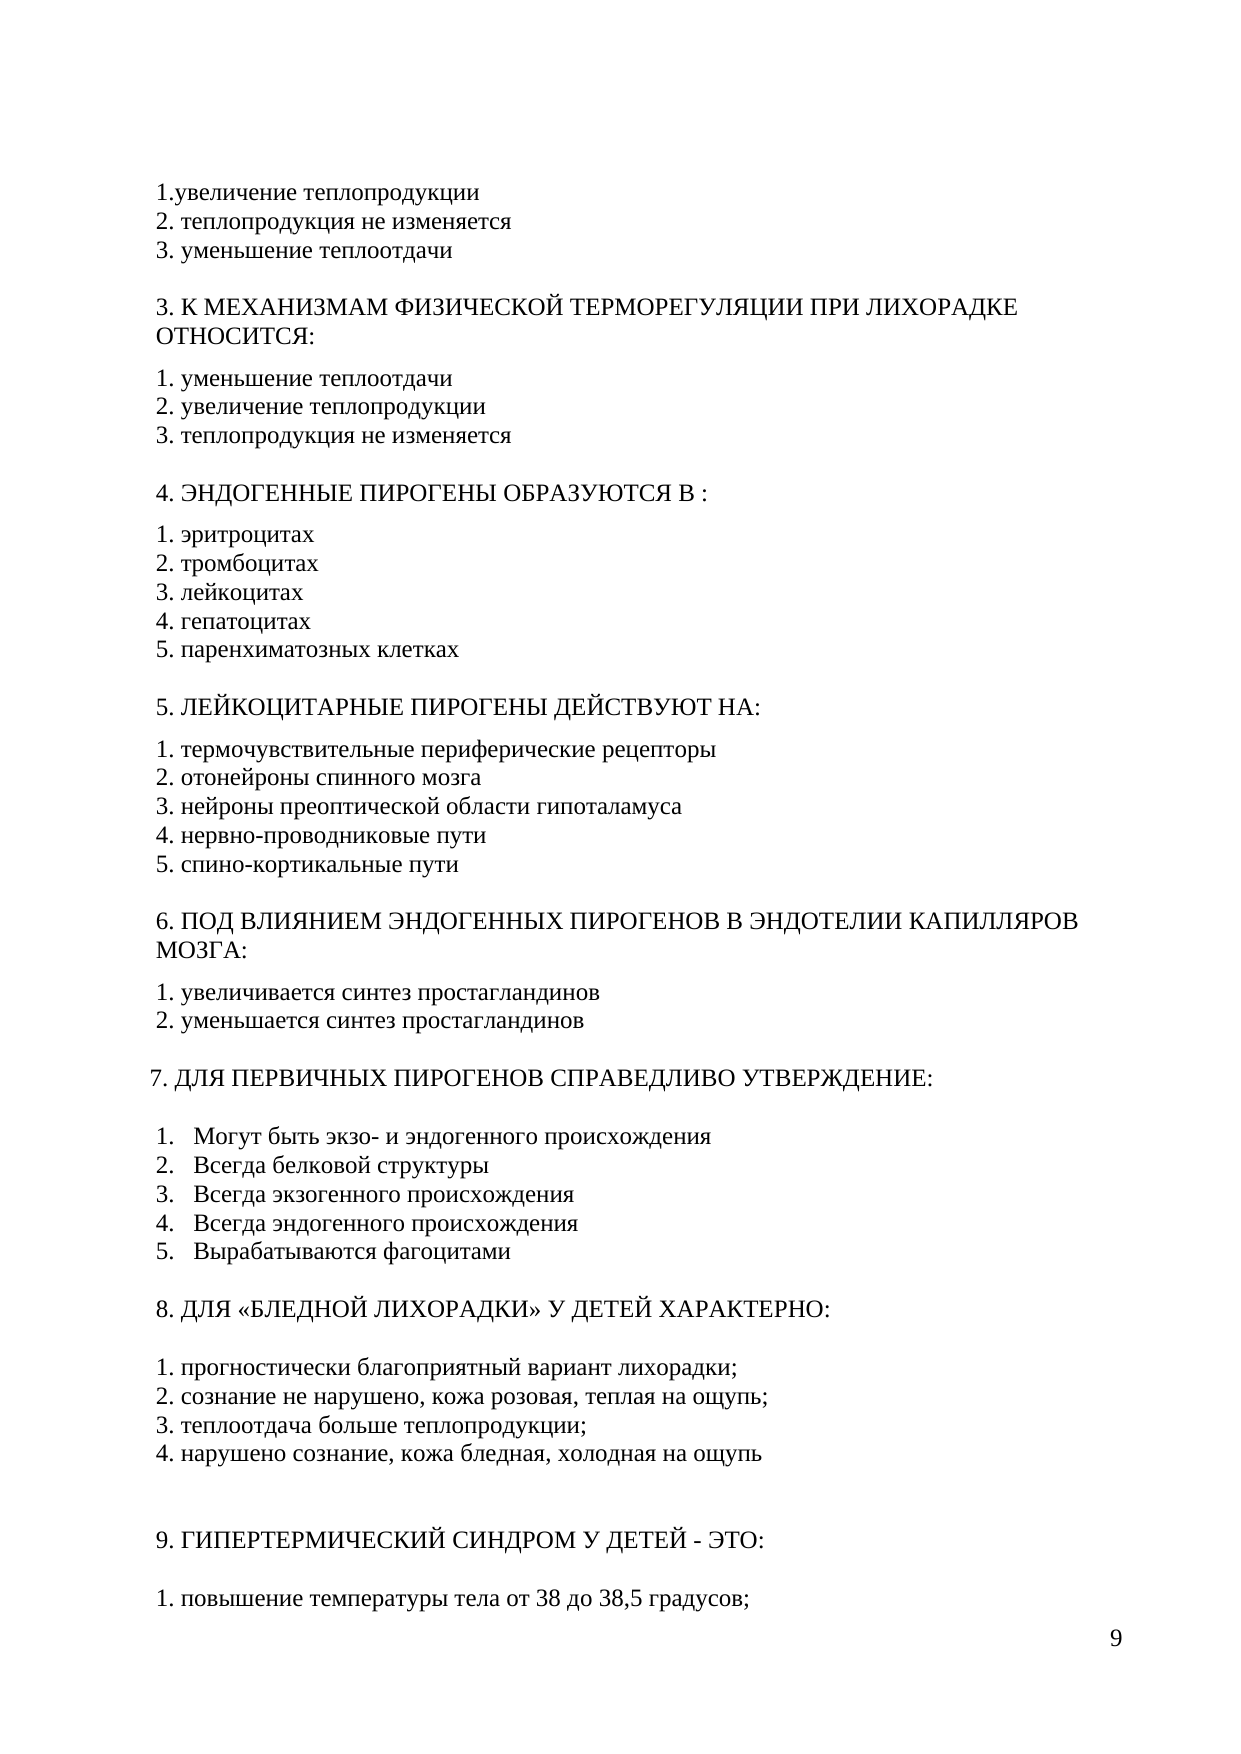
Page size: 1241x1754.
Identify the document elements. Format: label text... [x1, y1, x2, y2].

text 1. термочувствительные периферические рецепторы [156, 734, 1109, 762]
text 3. лейкоцитах [156, 577, 1109, 606]
text 2. сознание не нарушено, кожа розовая, теплая на ощупь; [156, 1381, 1122, 1410]
text 2. увеличение теплопродукции [156, 391, 1109, 420]
list Всегда экзогенного происхождения [156, 1179, 1122, 1208]
list Вырабатываются фагоцитами [156, 1236, 1122, 1265]
text 1. повышение температуры тела от 38 до 38,5 градусов; [156, 1583, 1122, 1612]
text 1.увеличение теплопродукции [156, 177, 1109, 206]
text 8. ДЛЯ «БЛЕДНОЙ ЛИХОРАДКИ» У ДЕТЕЙ ХАРАКТЕРНО: [156, 1294, 1122, 1323]
text 2. отонейроны спинного мозга [156, 762, 1109, 791]
list Всегда эндогенного происхождения [156, 1208, 1122, 1236]
text 4. нарушено сознание, кожа бледная, холодная на ощупь [156, 1438, 1122, 1467]
text 2. теплопродукция не изменяется [156, 206, 1109, 235]
text 4. ЭНДОГЕННЫЕ ПИРОГЕНЫ ОБРАЗУЮТСЯ В : [156, 478, 1109, 506]
text 5. спино-кортикальные пути [156, 849, 1109, 877]
list Могут быть экзо- и эндогенного происхождения [156, 1121, 1122, 1150]
text 3. нейроны преоптической области гипоталамуса [156, 791, 1109, 820]
text 3. К МЕХАНИЗМАМ ФИЗИЧЕСКОЙ ТЕРМОРЕГУЛЯЦИИ ПРИ ЛИХОРАДКЕ ОТНОСИТСЯ: [156, 292, 1109, 350]
text 6. ПОД ВЛИЯНИЕМ ЭНДОГЕННЫХ ПИРОГЕНОВ В ЭНДОТЕЛИИ КАПИЛЛЯРОВ МОЗГА: [156, 906, 1109, 964]
text 4. гепатоцитах [156, 606, 1109, 634]
text 3. теплоотдача больше теплопродукции; [156, 1410, 1122, 1438]
text 1. увеличивается синтез простагландинов [156, 977, 1109, 1006]
text 4. нервно-проводниковые пути [156, 820, 1109, 849]
text 5. паренхиматозных клетках [156, 634, 1109, 663]
text 3. уменьшение теплоотдачи [156, 235, 1109, 263]
list Всегда белковой структуры [156, 1150, 1122, 1179]
text 1. эритроцитах [156, 519, 1109, 548]
text 2. тромбоцитах [156, 548, 1109, 577]
text 7. ДЛЯ ПЕРВИЧНЫХ ПИРОГЕНОВ СПРАВЕДЛИВО УТВЕРЖДЕНИЕ: [118, 1063, 1122, 1092]
text 9. ГИПЕРТЕРМИЧЕСКИЙ СИНДРОМ У ДЕТЕЙ - ЭТО: [156, 1525, 1122, 1554]
text 3. теплопродукция не изменяется [156, 420, 1109, 449]
text 2. уменьшается синтез простагландинов [156, 1006, 1109, 1034]
text 1. прогностически благоприятный вариант лихорадки; [156, 1352, 1122, 1381]
text 1. уменьшение теплоотдачи [156, 363, 1109, 391]
text 5. ЛЕЙКОЦИТАРНЫЕ ПИРОГЕНЫ ДЕЙСТВУЮТ НА: [156, 692, 1109, 721]
